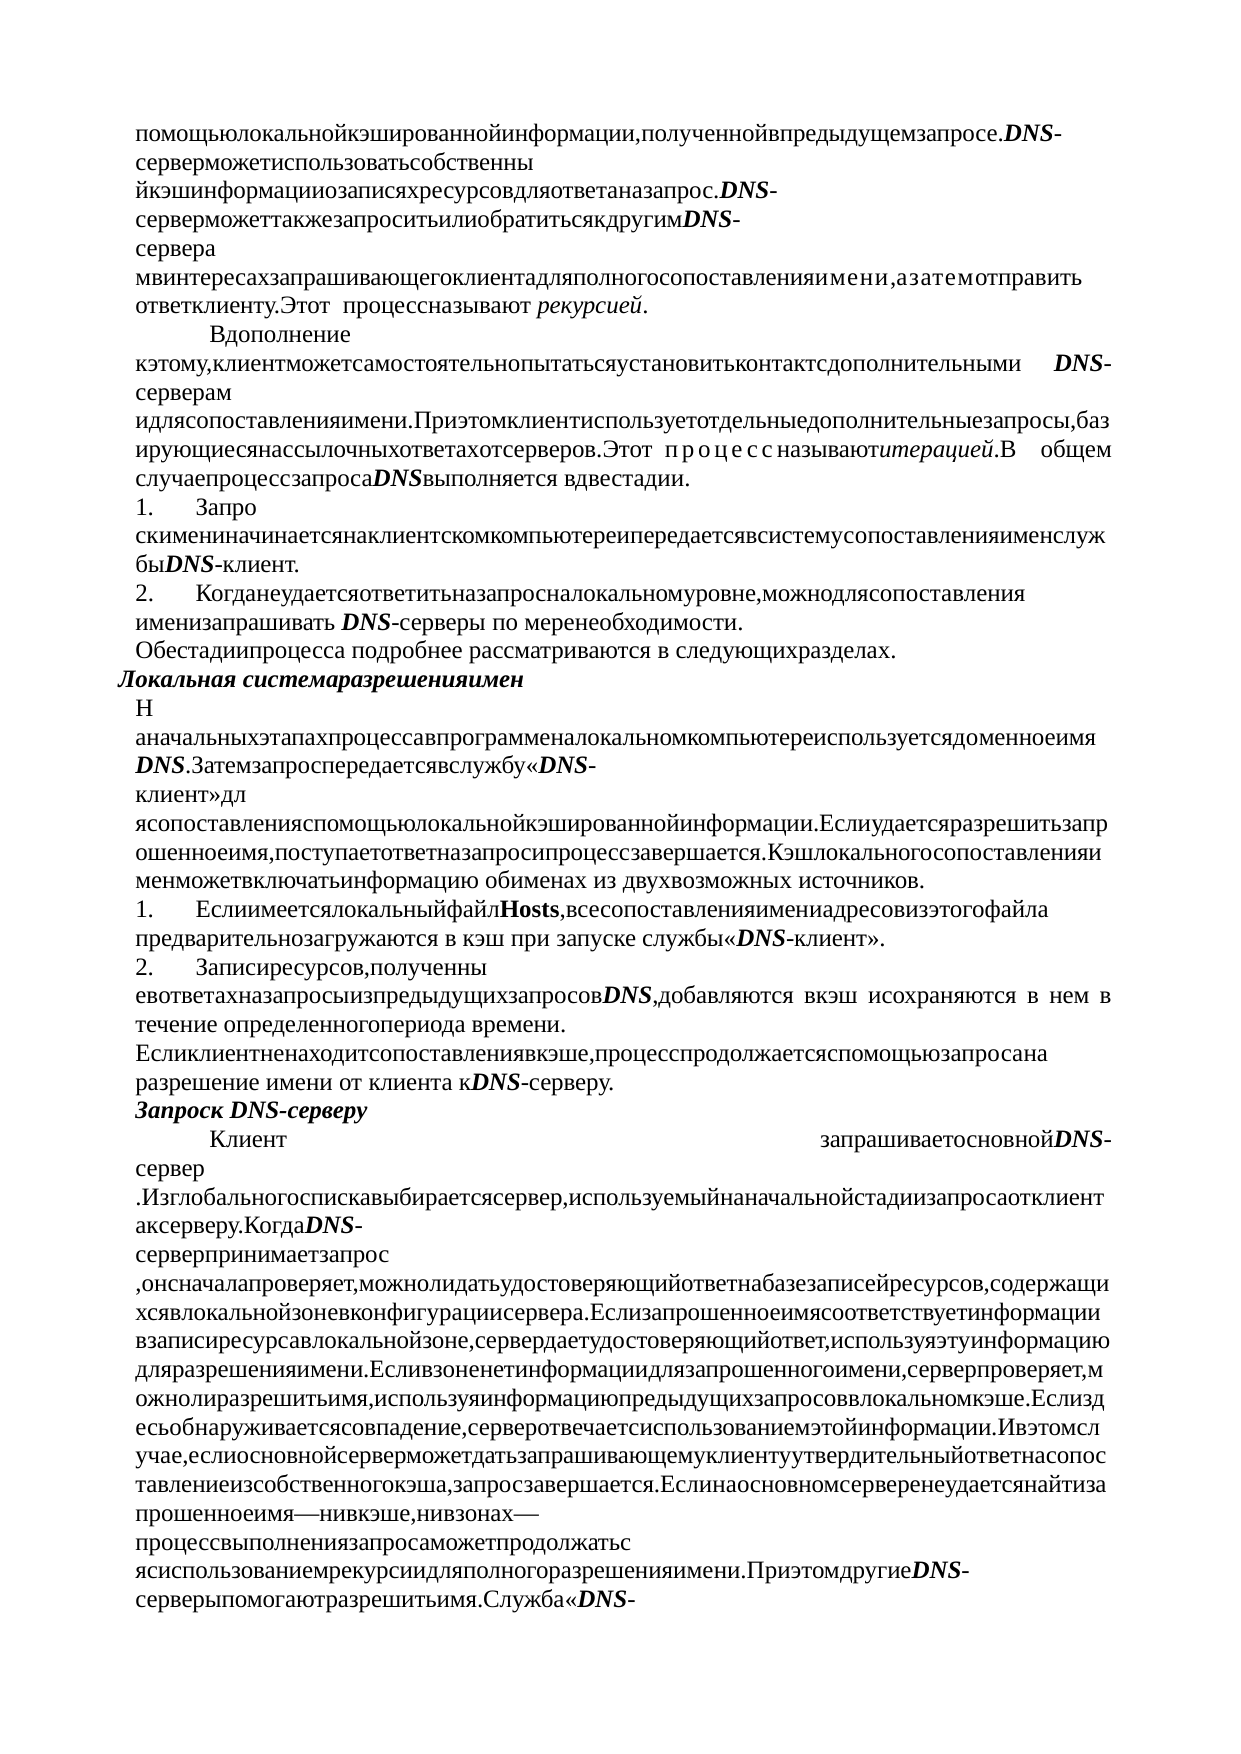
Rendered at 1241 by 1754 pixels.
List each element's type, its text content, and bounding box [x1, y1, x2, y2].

list ЗапроскимениначинаетсянаклиентскомкомпьютереипередаетсявсистемусопоставленияименслужбыDNS-клиент. [135, 492, 1111, 578]
text Наначальныхэтапахпроцессавпрограмменалокальномкомпьютереиспользуетсядоменноеимя DNS.Затемзапроспередаетсявслужбу«DNS-клиент»длясопоставленияспомощьюлокальнойкэшированнойинформации.Еслиудаетсяразрешитьзапрошенноеимя,поступаетответназапросипроцессзавершается.Кэшлокальногосопоставленияименможетвключатьинформацию обименах из двухвозможных источников. [135, 693, 1111, 894]
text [135, 1124, 1112, 1613]
list ЕслиимеетсялокальныйфайлHosts,всесопоставленияимениадресовизэтогофайла предварительнозагружаются в кэш при запуске службы«DNS-клиент». [135, 894, 1110, 952]
text Вдополнениекэтому,клиентможетсамостоятельнопытатьсяустановитьконтактсдополнительными DNS-серверамидлясопоставленияимени.Приэтомклиентиспользуетотдельныедополнительныезапросы,базирующиесянассылочныхответахотсерверов.Этот процессназываютитерацией.В общем случаепроцессзапросаDNSвыполняется вдвестадии. [135, 319, 1112, 492]
subtitle Локальная системаразрешенияимен [118, 664, 1122, 693]
list Когданеудаетсяответитьназапросналокальномуровне,можнодлясопоставления именизапрашивать DNS-серверы по меренеобходимости. [135, 578, 1111, 636]
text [135, 118, 1111, 319]
text Есликлиентненаходитсопоставлениявкэше,процесспродолжаетсяспомощьюзапросана разрешение имени от клиента кDNS-серверу. [135, 1038, 1111, 1096]
list Записиресурсов,полученныевответахназапросыизпредыдущихзапросовDNS,добавляются вкэш исохраняются в нем в течение определенногопериода времени. [135, 952, 1111, 1038]
text Обестадиипроцесса подробнее рассматриваются в следующихразделах. [135, 636, 1122, 664]
subtitle Запроск DNS-серверу [135, 1096, 1122, 1124]
